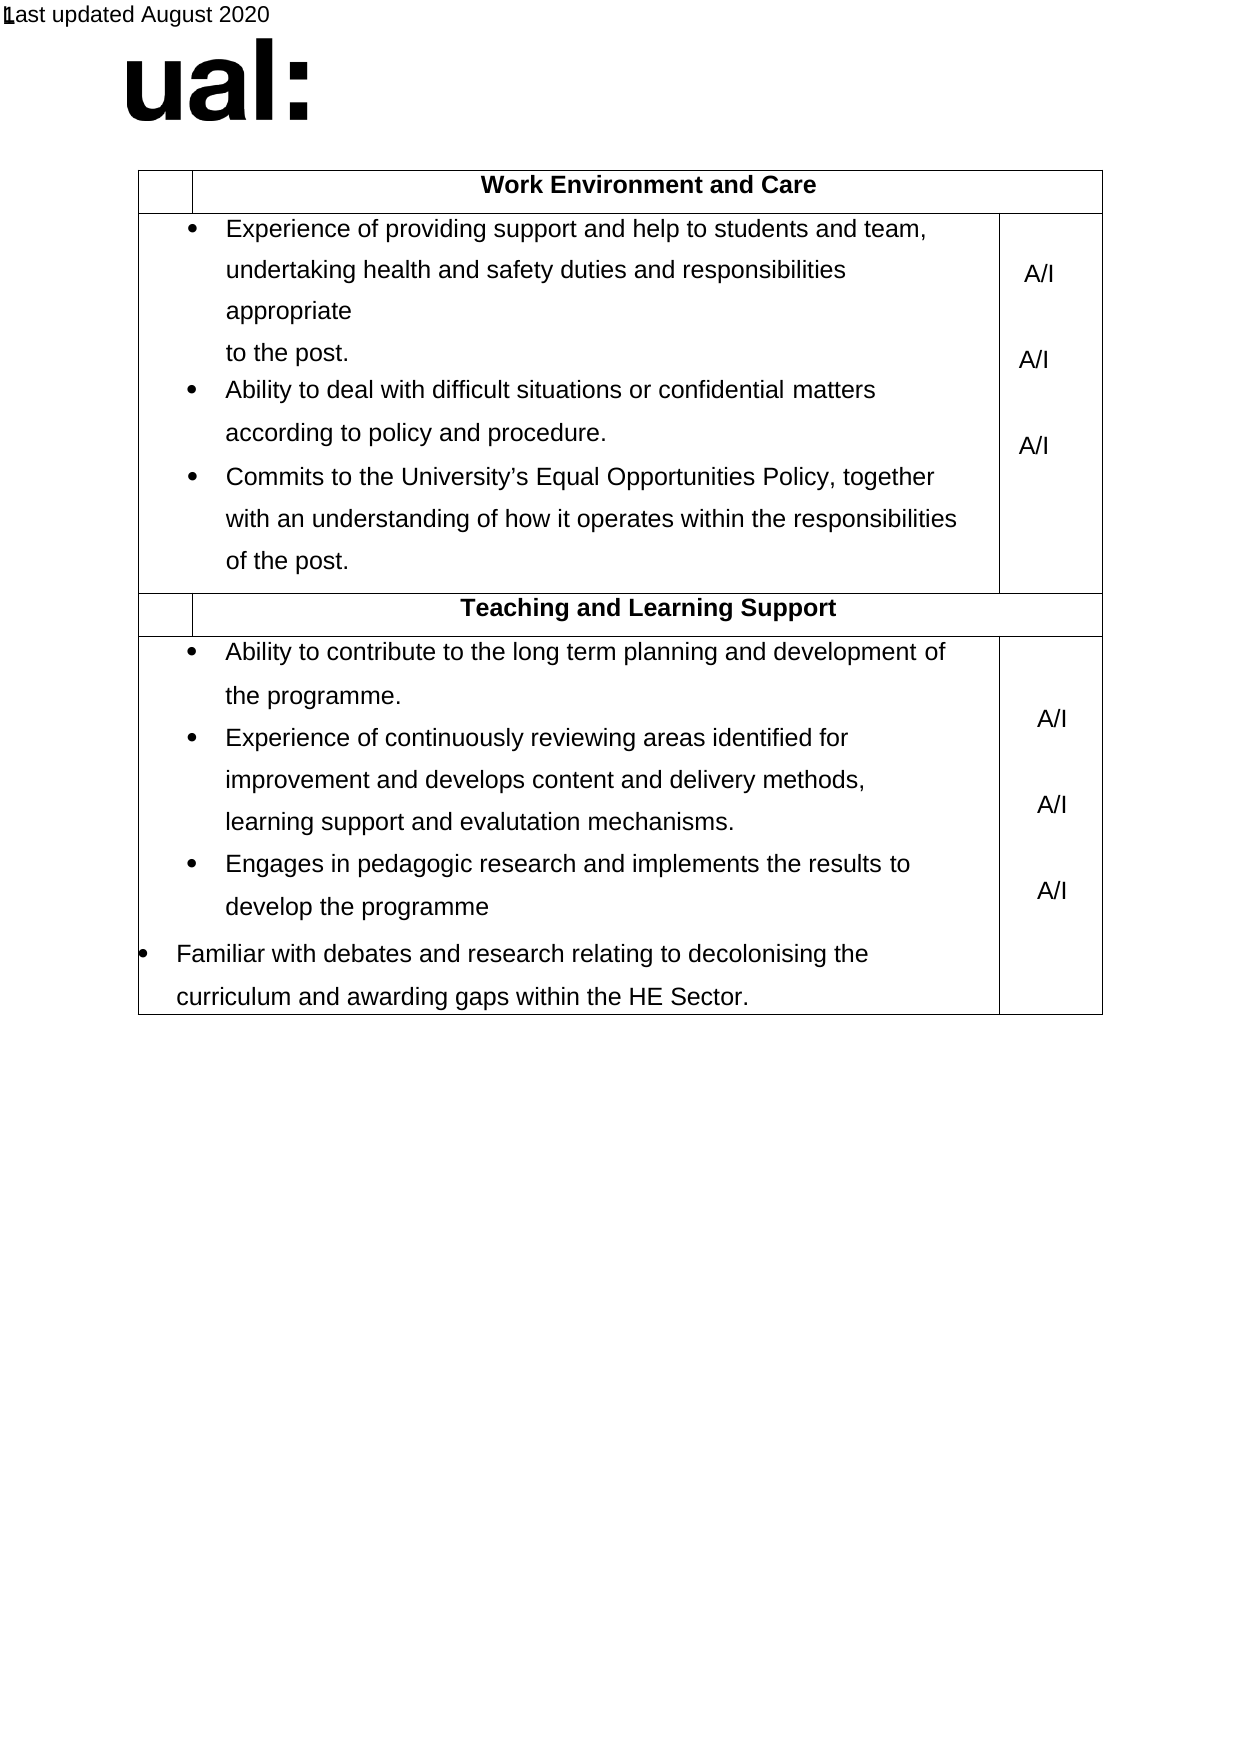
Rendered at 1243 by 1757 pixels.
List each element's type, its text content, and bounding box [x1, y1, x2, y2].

table_header Work Environment and Care [193, 171, 1102, 213]
table_cell [139, 214, 192, 367]
picture [127, 38, 308, 121]
table_cell Teaching and Learning Support [193, 594, 1102, 636]
table_cell [139, 454, 192, 593]
table_cell Commits to the University’s Equal Opportunities Policy, together with an understanding of how it operates within the responsibilities of the post. [192, 454, 999, 593]
table_header [139, 171, 192, 213]
table_cell A/I A/I A/I [1000, 637, 1102, 1013]
table_cell [139, 594, 192, 636]
table_cell Experience of continuously reviewing areas identified for improvement and develops content and delivery methods, learning support and evalutation mechanisms. Engages in pedagogic research and implements the results to develop the programme Familiar with debates and research relating to decolonising the curriculum and awarding gaps within the HE Sector. [139, 716, 999, 1013]
table_cell A/I A/I A/I [1000, 214, 1102, 593]
table_cell Ability to deal with difficult situations or confidential matters according to policy and procedure. [139, 367, 999, 454]
table_cell Experience of providing support and help to students and team, undertaking health and safety duties and responsibilities appropriate to the post. [192, 214, 999, 367]
table_cell Ability to contribute to the long term planning and development of the programme. [139, 637, 999, 716]
